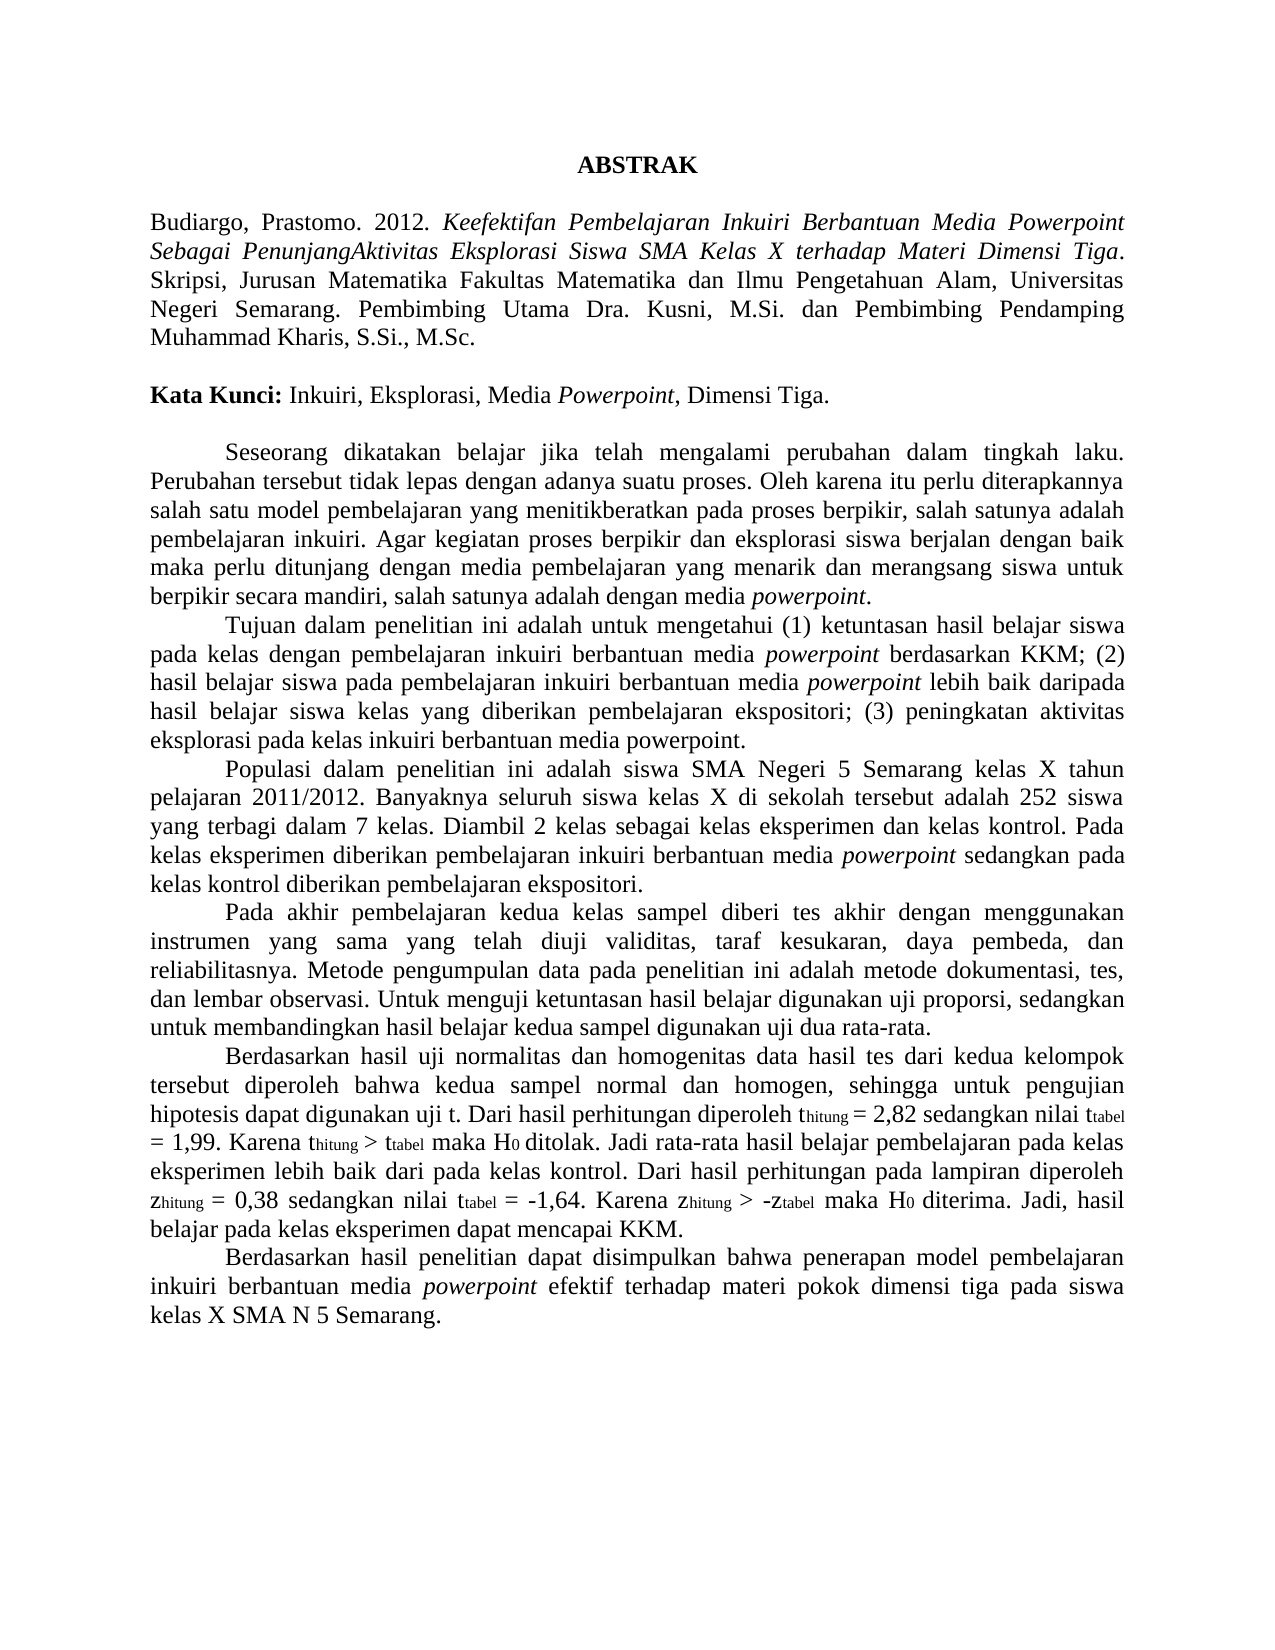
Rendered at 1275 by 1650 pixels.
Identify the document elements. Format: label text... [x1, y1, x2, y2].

text Populasi dalam penelitian ini adalah siswa SMA Negeri 5 Semarang kelas X tahun pelajaran 2011/2012. Banyaknya seluruh siswa kelas X di sekolah tersebut adalah 252 siswa yang terbagi dalam 7 kelas. Diambil 2 kelas sebagai kelas eksperimen dan kelas kontrol. Pada kelas eksperimen diberikan pembelajaran inkuiri berbantuan media powerpoint sedangkan pada kelas kontrol diberikan pembelajaran ekspositori. [150, 754, 1125, 897]
text Berdasarkan hasil uji normalitas dan homogenitas data hasil tes dari kedua kelompok tersebut diperoleh bahwa kedua sampel normal dan homogen, sehingga untuk pengujian hipotesis dapat digunakan uji t. Dari hasil perhitungan diperoleh thitung = 2,82 sedangkan nilai ttabel = 1,99. Karena thitung > ttabel maka H0 ditolak. Jadi rata-rata hasil belajar pembelajaran pada kelas eksperimen lebih baik dari pada kelas kontrol. Dari hasil perhitungan pada lampiran diperoleh zhitung = 0,38 sedangkan nilai ttabel = -1,64. Karena zhitung > -ztabel maka H0 diterima. Jadi, hasil belajar pada kelas eksperimen dapat mencapai KKM. [150, 1041, 1125, 1242]
text Pada akhir pembelajaran kedua kelas sampel diberi tes akhir dengan menggunakan instrumen yang sama yang telah diuji validitas, taraf kesukaran, daya pembeda, dan reliabilitasnya. Metode pengumpulan data pada penelitian ini adalah metode dokumentasi, tes, dan lembar observasi. Untuk menguji ketuntasan hasil belajar digunakan uji proporsi, sedangkan untuk membandingkan hasil belajar kedua sampel digunakan uji dua rata-rata. [150, 897, 1125, 1041]
text ABSTRAK [150, 150, 1125, 179]
text Berdasarkan hasil penelitian dapat disimpulkan bahwa penerapan model pembelajaran inkuiri berbantuan media powerpoint efektif terhadap materi pokok dimensi tiga pada siswa kelas X SMA N 5 Semarang. [150, 1242, 1125, 1329]
text Seseorang dikatakan belajar jika telah mengalami perubahan dalam tingkah laku. Perubahan tersebut tidak lepas dengan adanya suatu proses. Oleh karena itu perlu diterapkannya salah satu model pembelajaran yang menitikberatkan pada proses berpikir, salah satunya adalah pembelajaran inkuiri. Agar kegiatan proses berpikir dan eksplorasi siswa berjalan dengan baik maka perlu ditunjang dengan media pembelajaran yang menarik dan merangsang siswa untuk berpikir secara mandiri, salah satunya adalah dengan media powerpoint. [150, 437, 1125, 610]
text Tujuan dalam penelitian ini adalah untuk mengetahui (1) ketuntasan hasil belajar siswa pada kelas dengan pembelajaran inkuiri berbantuan media powerpoint berdasarkan KKM; (2) hasil belajar siswa pada pembelajaran inkuiri berbantuan media powerpoint lebih baik daripada hasil belajar siswa kelas yang diberikan pembelajaran ekspositori; (3) peningkatan aktivitas eksplorasi pada kelas inkuiri berbantuan media powerpoint. [150, 610, 1125, 754]
text Budiargo, Prastomo. 2012. Keefektifan Pembelajaran Inkuiri Berbantuan Media Powerpoint Sebagai PenunjangAktivitas Eksplorasi Siswa SMA Kelas X terhadap Materi Dimensi Tiga. Skripsi, Jurusan Matematika Fakultas Matematika dan Ilmu Pengetahuan Alam, Universitas Negeri Semarang. Pembimbing Utama Dra. Kusni, M.Si. dan Pembimbing Pendamping Muhammad Kharis, S.Si., M.Sc. [150, 207, 1125, 351]
text Kata Kunci: Inkuiri, Eksplorasi, Media Powerpoint, Dimensi Tiga. [150, 380, 1125, 409]
